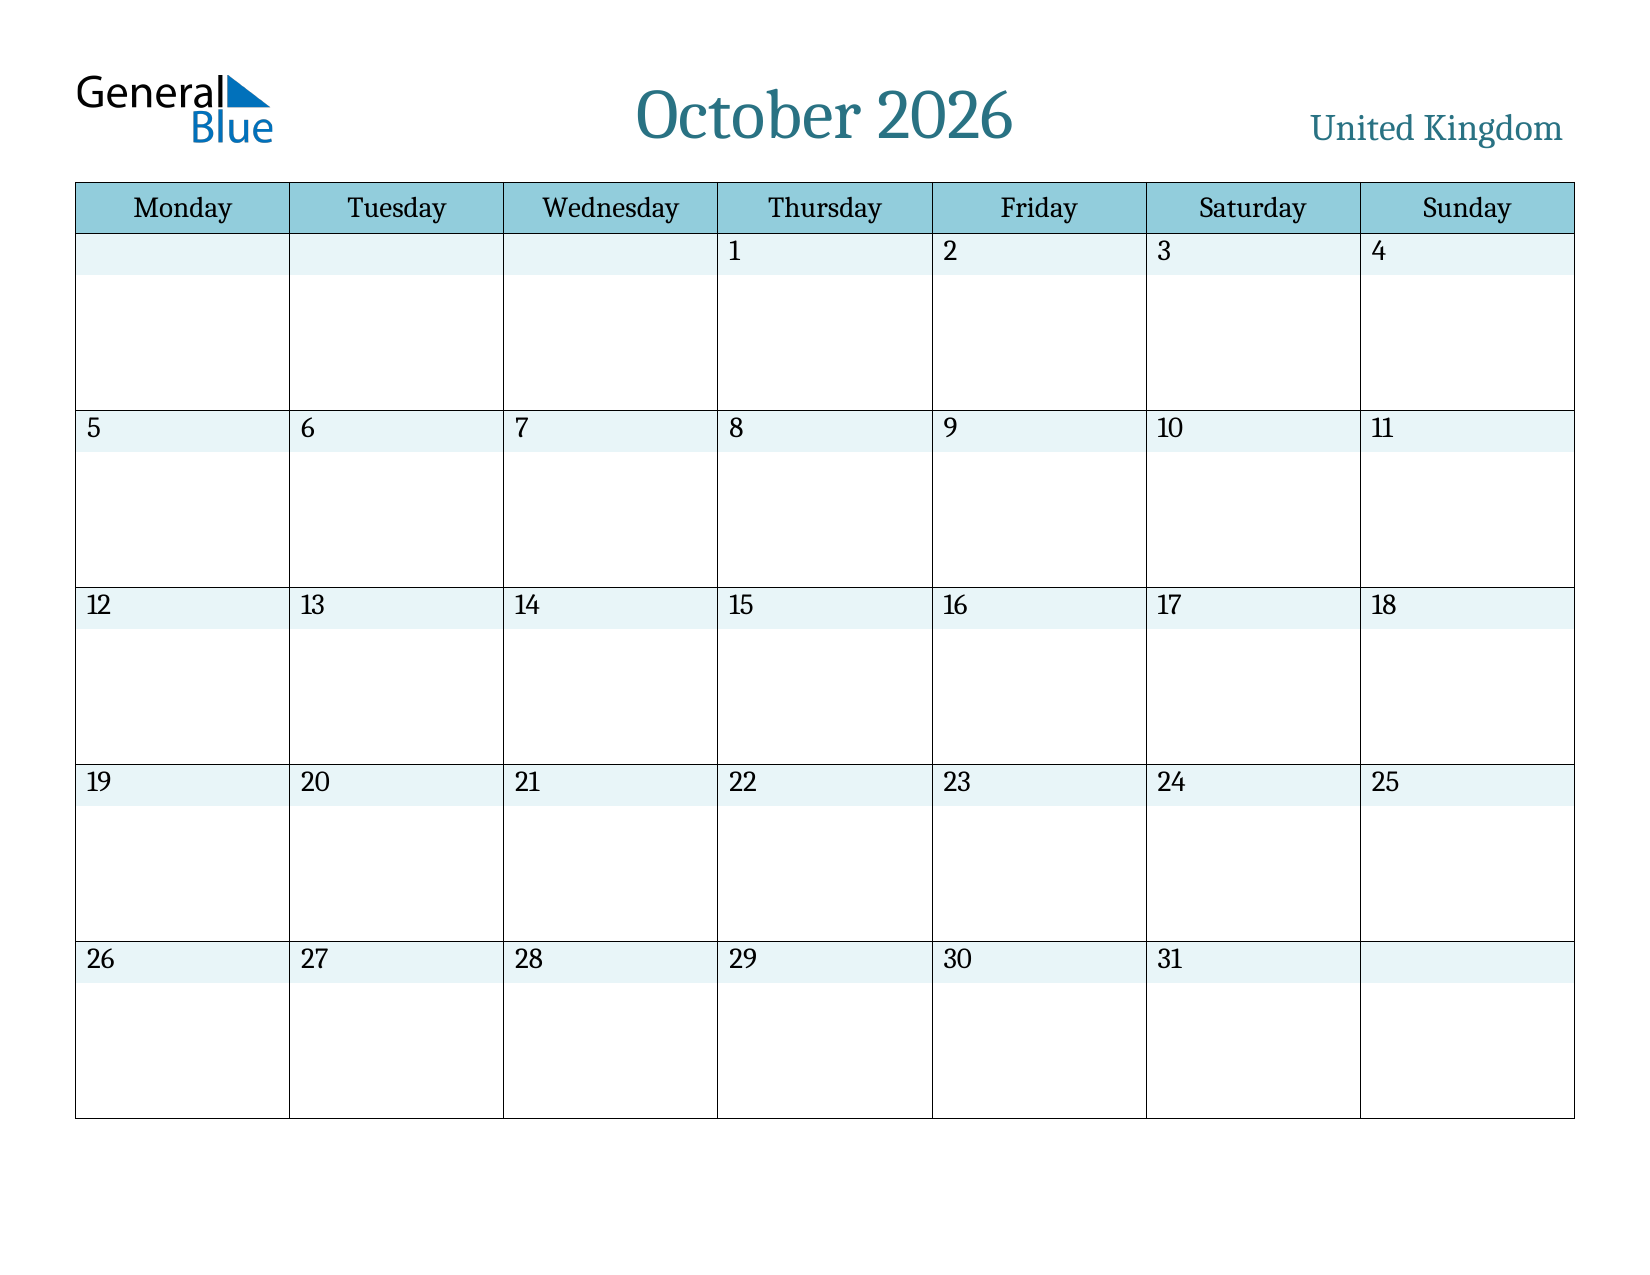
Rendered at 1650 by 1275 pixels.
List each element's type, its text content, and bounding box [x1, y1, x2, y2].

table_cell [76, 452, 289, 587]
table_cell [290, 275, 503, 410]
table_cell 1 [718, 234, 932, 275]
table_cell [504, 629, 717, 764]
table_cell Friday [933, 183, 1146, 233]
table_cell 20 [290, 765, 503, 806]
table_cell [290, 452, 503, 587]
table_cell [1361, 452, 1574, 587]
table_cell [504, 983, 717, 1118]
table_cell [504, 234, 717, 275]
table_cell 19 [76, 765, 289, 806]
table_cell 14 [504, 588, 717, 629]
table_cell [718, 983, 932, 1118]
table_cell 2 [933, 234, 1146, 275]
table_cell [933, 983, 1146, 1118]
table_cell [290, 806, 503, 941]
table_cell 5 [76, 411, 289, 452]
table_cell [290, 234, 503, 275]
table_cell Wednesday [504, 183, 717, 233]
table_cell 9 [933, 411, 1146, 452]
table_cell 27 [290, 942, 503, 983]
table_cell 17 [1147, 588, 1360, 629]
table_cell [1361, 942, 1574, 983]
table_cell 24 [1147, 765, 1360, 806]
table_cell [1361, 275, 1574, 410]
table_cell [933, 452, 1146, 587]
table_header October 2026 [504, 75, 1146, 182]
table_cell 12 [76, 588, 289, 629]
table_cell [76, 806, 289, 941]
table_cell [1361, 983, 1574, 1118]
table_cell 23 [933, 765, 1146, 806]
table_cell 29 [718, 942, 932, 983]
table_cell [718, 806, 932, 941]
picture [77, 75, 273, 143]
table_cell 3 [1147, 234, 1360, 275]
table_cell 4 [1361, 234, 1574, 275]
table_cell 21 [504, 765, 717, 806]
table_cell 26 [76, 942, 289, 983]
table_cell Tuesday [290, 183, 503, 233]
table_cell [718, 275, 932, 410]
table_cell 18 [1361, 588, 1574, 629]
table_cell [1147, 983, 1360, 1118]
table_cell 7 [504, 411, 717, 452]
table_cell 22 [718, 765, 932, 806]
table_cell 15 [718, 588, 932, 629]
table_cell 8 [718, 411, 932, 452]
table_cell 30 [933, 942, 1146, 983]
table_cell 11 [1361, 411, 1574, 452]
table_cell [718, 629, 932, 764]
table_cell 13 [290, 588, 503, 629]
table_cell [1361, 629, 1574, 764]
table_cell [290, 629, 503, 764]
table_cell Sunday [1361, 183, 1574, 233]
table_cell [1147, 806, 1360, 941]
table_cell 25 [1361, 765, 1574, 806]
table_cell [1147, 452, 1360, 587]
table_cell 10 [1147, 411, 1360, 452]
table_cell Monday [76, 183, 289, 233]
table_header United Kingdom [1146, 75, 1574, 182]
table_cell [1147, 629, 1360, 764]
table_cell [1147, 275, 1360, 410]
table_cell 28 [504, 942, 717, 983]
table_cell [933, 275, 1146, 410]
table_cell Thursday [718, 183, 932, 233]
table_header [76, 75, 503, 182]
table_cell 6 [290, 411, 503, 452]
table_cell [76, 629, 289, 764]
table_cell 16 [933, 588, 1146, 629]
table_cell Saturday [1147, 183, 1360, 233]
table_cell [504, 275, 717, 410]
table_cell [1361, 806, 1574, 941]
table_cell [290, 983, 503, 1118]
table_cell [504, 806, 717, 941]
table_cell [76, 983, 289, 1118]
table_cell [76, 275, 289, 410]
table_cell 31 [1147, 942, 1360, 983]
table_cell [718, 452, 932, 587]
table_cell [933, 629, 1146, 764]
table_cell [504, 452, 717, 587]
table_cell [76, 234, 289, 275]
table_cell [933, 806, 1146, 941]
